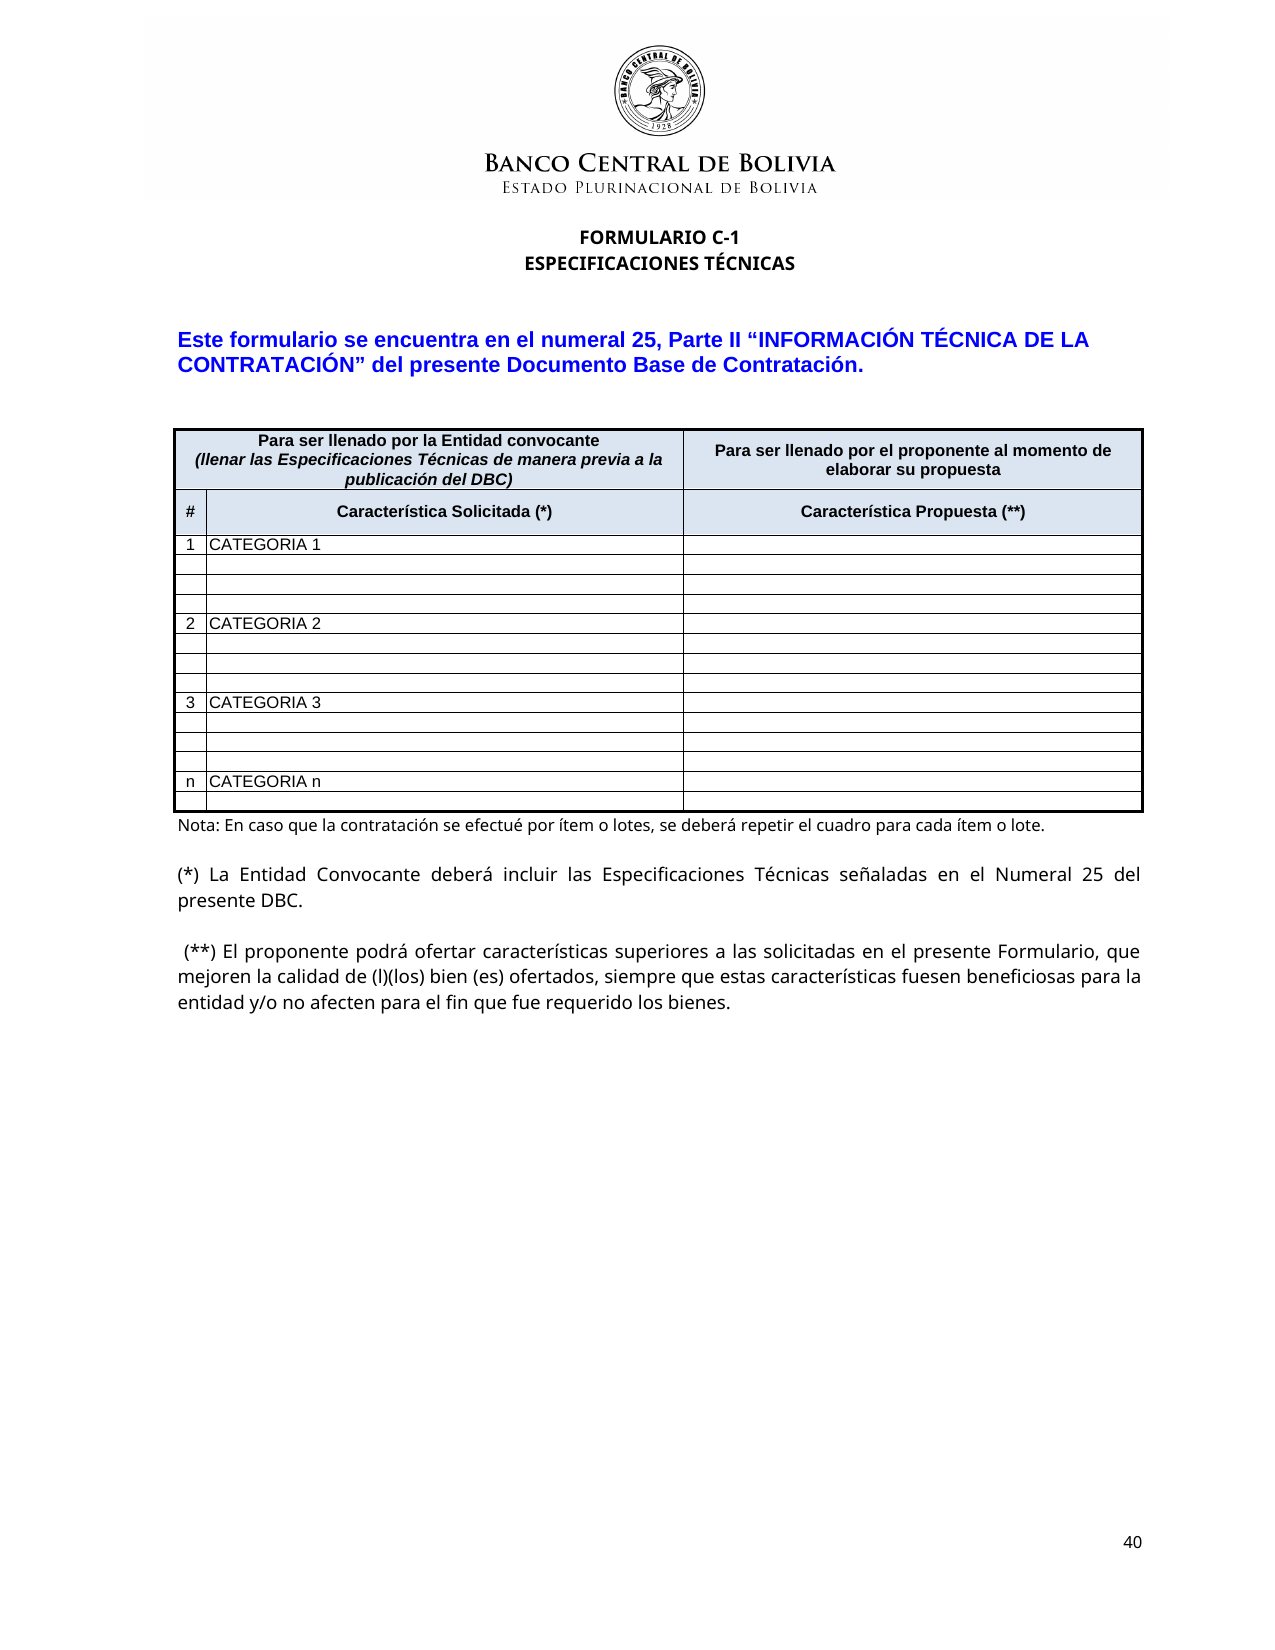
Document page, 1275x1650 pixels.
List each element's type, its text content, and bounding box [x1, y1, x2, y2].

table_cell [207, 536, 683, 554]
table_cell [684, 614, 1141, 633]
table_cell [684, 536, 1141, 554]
text (*) La Entidad Convocante deberá incluir las Especificaciones Técnicas señaladas en el Numeral 25 del presente DBC. [177, 862, 1142, 913]
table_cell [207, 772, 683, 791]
text Este formulario se encuentra en el numeral 25, Parte II “INFORMACIÓN TÉCNICA DE LA CONTRATACIÓN” del presente Documento Base de Contratación. [177, 326, 1142, 377]
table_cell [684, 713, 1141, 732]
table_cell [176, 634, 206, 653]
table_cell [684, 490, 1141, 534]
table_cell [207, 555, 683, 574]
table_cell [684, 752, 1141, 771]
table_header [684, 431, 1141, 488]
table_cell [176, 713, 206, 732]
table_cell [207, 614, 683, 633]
text (**) El proponente podrá ofertar características superiores a las solicitadas en el presente Formulario, que mejoren la calidad de (l)(los) bien (es) ofertados, siempre que estas características fuesen beneficiosas para la entidad y/o no afecten para el fin que fue requerido los bienes. [177, 938, 1142, 1015]
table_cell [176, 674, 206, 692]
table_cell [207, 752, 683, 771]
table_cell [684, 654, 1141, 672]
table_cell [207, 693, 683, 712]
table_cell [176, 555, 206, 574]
text FORMULARIO C-1 [177, 224, 1142, 250]
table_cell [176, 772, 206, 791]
text ESPECIFICACIONES TÉCNICAS [177, 250, 1142, 275]
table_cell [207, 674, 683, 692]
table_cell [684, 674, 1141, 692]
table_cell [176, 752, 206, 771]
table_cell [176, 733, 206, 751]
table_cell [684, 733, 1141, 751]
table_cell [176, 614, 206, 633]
text Nota: En caso que la contratación se efectué por ítem o lotes, se deberá repetir el cuadro para cada ítem o lote. [177, 813, 1142, 836]
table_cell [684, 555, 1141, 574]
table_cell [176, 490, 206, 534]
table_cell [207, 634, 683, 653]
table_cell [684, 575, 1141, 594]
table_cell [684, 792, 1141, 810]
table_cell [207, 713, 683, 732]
picture [144, 15, 1169, 200]
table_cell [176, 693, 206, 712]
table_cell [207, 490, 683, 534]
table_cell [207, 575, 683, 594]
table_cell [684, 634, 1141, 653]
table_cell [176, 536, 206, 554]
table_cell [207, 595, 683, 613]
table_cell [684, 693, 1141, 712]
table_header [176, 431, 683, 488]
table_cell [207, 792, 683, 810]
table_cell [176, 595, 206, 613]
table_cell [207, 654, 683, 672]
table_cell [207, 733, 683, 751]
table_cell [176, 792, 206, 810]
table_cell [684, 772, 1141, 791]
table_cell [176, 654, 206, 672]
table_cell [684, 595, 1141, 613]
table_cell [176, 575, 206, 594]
